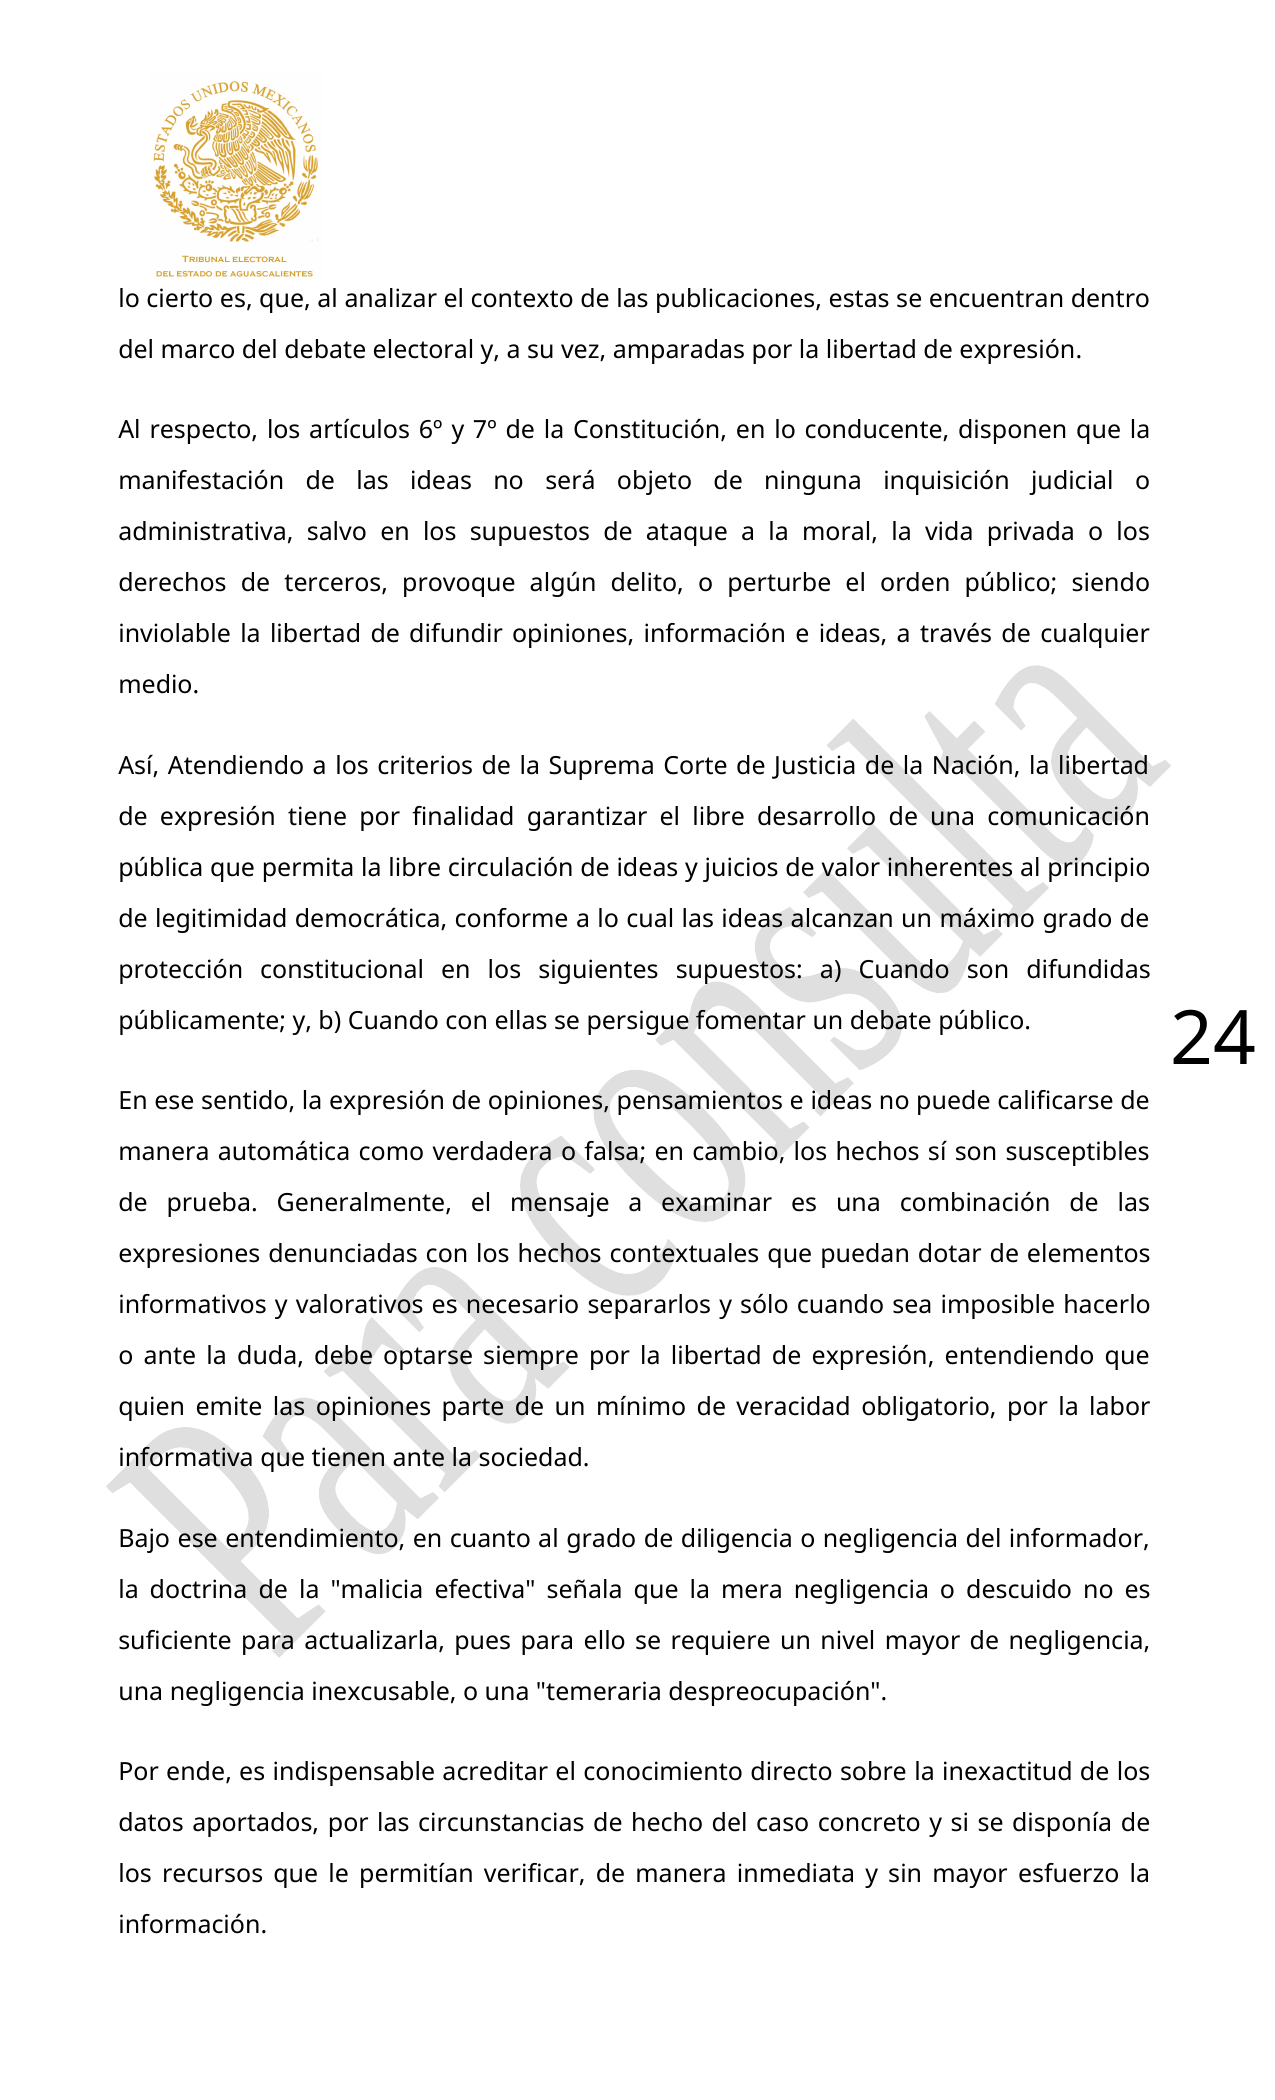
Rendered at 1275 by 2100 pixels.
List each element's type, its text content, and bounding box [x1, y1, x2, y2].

text En ese sentido, la expresión de opiniones, pensamientos e ideas no puede calificarse de manera automática como verdadera o falsa; en cambio, los hechos sí son susceptibles de prueba. Generalmente, el mensaje a examinar es una combinación de las expresiones denunciadas con los hechos contextuales que puedan dotar de elementos informativos y valorativos es necesario separarlos y sólo cuando sea imposible hacerlo o ante la duda, debe optarse siempre por la libertad de expresión, entendiendo que quien emite las opiniones parte de un mínimo de veracidad obligatorio, por la labor informativa que tienen ante la sociedad. [118, 1083, 1152, 1474]
text Al respecto, los artículos 6º y 7º de la Constitución, en lo conducente, disponen que la manifestación de las ideas no será objeto de ninguna inquisición judicial o administrativa, salvo en los supuestos de ataque a la moral, la vida privada o los derechos de terceros, provoque algún delito, o perturbe el orden público; siendo inviolable la libertad de difundir opiniones, información e ideas, a través de cualquier medio. [118, 412, 1152, 701]
picture [147, 70, 325, 281]
text Bajo ese entendimiento, en cuanto al grado de diligencia o negligencia del informador, la doctrina de la "malicia efectiva" señala que la mera negligencia o descuido no es suficiente para actualizarla, pues para ello se requiere un nivel mayor de negligencia, una negligencia inexcusable, o una "temeraria despreocupación". [118, 1520, 1152, 1707]
text Por ende, es indispensable acreditar el conocimiento directo sobre la inexactitud de los datos aportados, por las circunstancias de hecho del caso concreto y si se disponía de los recursos que le permitían verificar, de manera inmediata y sin mayor esfuerzo la información. [118, 1753, 1152, 1941]
text Así, Atendiendo a los criterios de la Suprema Corte de Justicia de la Nación, la libertad de expresión tiene por finalidad garantizar el libre desarrollo de una comunicación pública que permita la libre circulación de ideas y juicios de valor inherentes al principio de legitimidad democrática, conforme a lo cual las ideas alcanzan un máximo grado de protección constitucional en los siguientes supuestos: a) Cuando son difundidas públicamente; y, b) Cuando con ellas se persigue fomentar un debate público. [118, 747, 1152, 1037]
